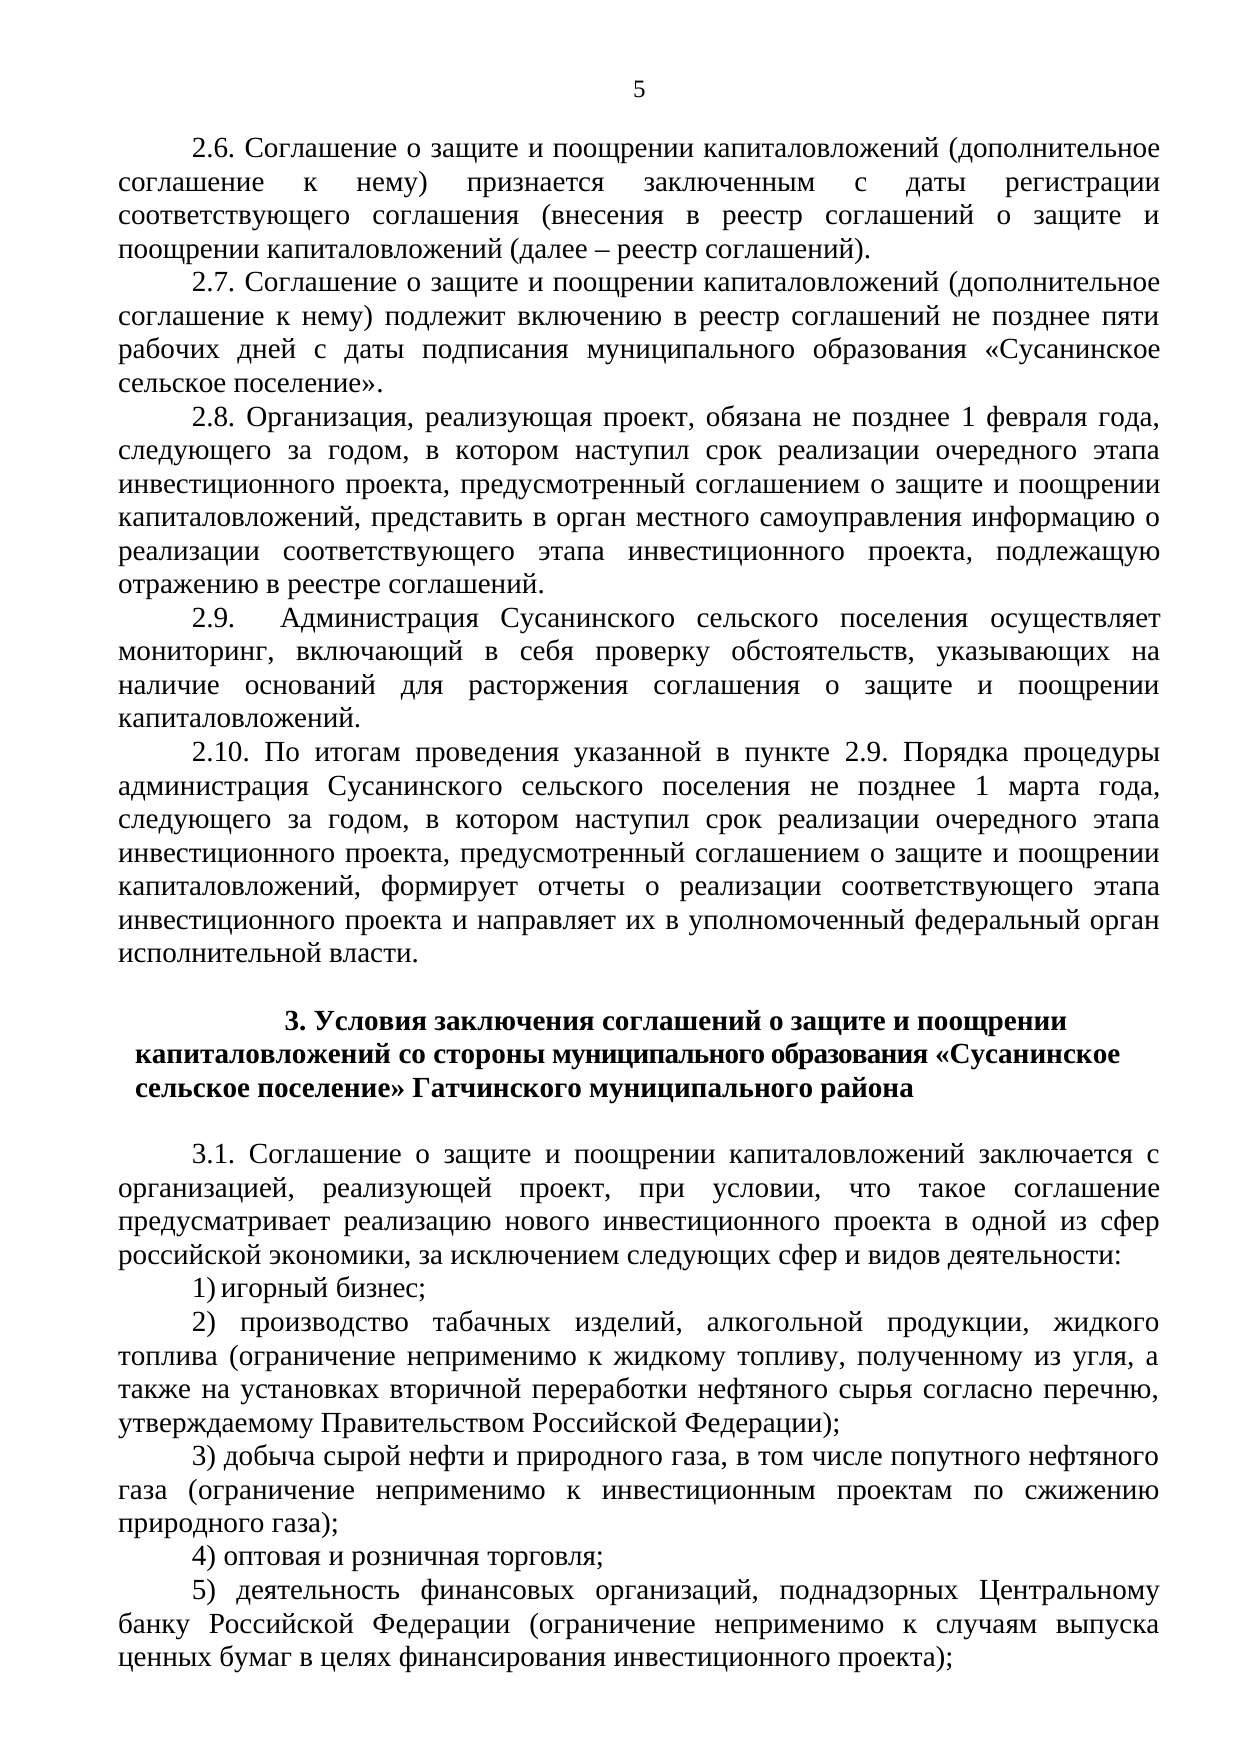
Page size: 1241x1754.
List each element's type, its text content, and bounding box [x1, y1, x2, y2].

list По итогам проведения указанной в пункте 2.9. Порядка процедуры администрация Сусанинского сельского поселения не позднее 1 марта года, следующего за годом, в котором наступил срок реализации очередного этапа инвестиционного проекта, предусмотренный соглашением о защите и поощрении капиталовложений, формирует отчеты о реализации соответствующего этапа инвестиционного проекта и направляет их в уполномоченный федеральный орган исполнительной власти. [118, 734, 1161, 969]
list Соглашение о защите и поощрении капиталовложений (дополнительное соглашение к нему) признается заключенным с даты регистрации соответствующего соглашения (внесения в реестр соглашений о защите и поощрении капиталовложений (далее – реестр соглашений). [118, 130, 1161, 264]
list добыча сырой нефти и природного газа, в том числе попутного нефтяного газа (ограничение неприменимо к инвестиционным проектам по сжижению природного газа); [118, 1438, 1160, 1539]
list Организация, реализующая проект, обязана не позднее 1 февраля года, следующего за годом, в котором наступил срок реализации очередного этапа инвестиционного проекта, предусмотренный соглашением о защите и поощрении капиталовложений, представить в орган местного самоуправления информацию о реализации соответствующего этапа инвестиционного проекта, подлежащую отражению в реестре соглашений. [118, 399, 1161, 600]
list Соглашение о защите и поощрении капиталовложений заключается с организацией, реализующей проект, при условии, что такое соглашение предусматривает реализацию нового инвестиционного проекта в одной из сфер российской экономики, за исключением следующих сфер и видов деятельности: [118, 1136, 1161, 1271]
list игорный бизнес; [192, 1271, 1240, 1304]
list деятельность финансовых организаций, поднадзорных Центральному банку Российской Федерации (ограничение неприменимо к случаям выпуска ценных бумаг в целях финансирования инвестиционного проекта); [118, 1572, 1161, 1673]
list Соглашение о защите и поощрении капиталовложений (дополнительное соглашение к нему) подлежит включению в реестр соглашений не позднее пяти рабочих дней с даты подписания муниципального образования «Сусанинское сельское поселение». [118, 264, 1161, 399]
list производство табачных изделий, алкогольной продукции, жидкого топлива (ограничение неприменимо к жидкому топливу, полученному из угля, а также на установках вторичной переработки нефтяного сырья согласно перечню, утверждаемому Правительством Российской Федерации); [118, 1304, 1160, 1438]
list Администрация Сусанинского сельского поселения осуществляет мониторинг, включающий в себя проверку обстоятельств, указывающих на наличие оснований для расторжения соглашения о защите и поощрении капиталовложений. [118, 600, 1161, 734]
list Условия заключения соглашений о защите и поощрении капиталовложений со стороны муниципального образования «Сусанинское сельское поселение» Гатчинского муниципального района [135, 1003, 1144, 1103]
list оптовая и розничная торговля; [192, 1539, 1240, 1572]
